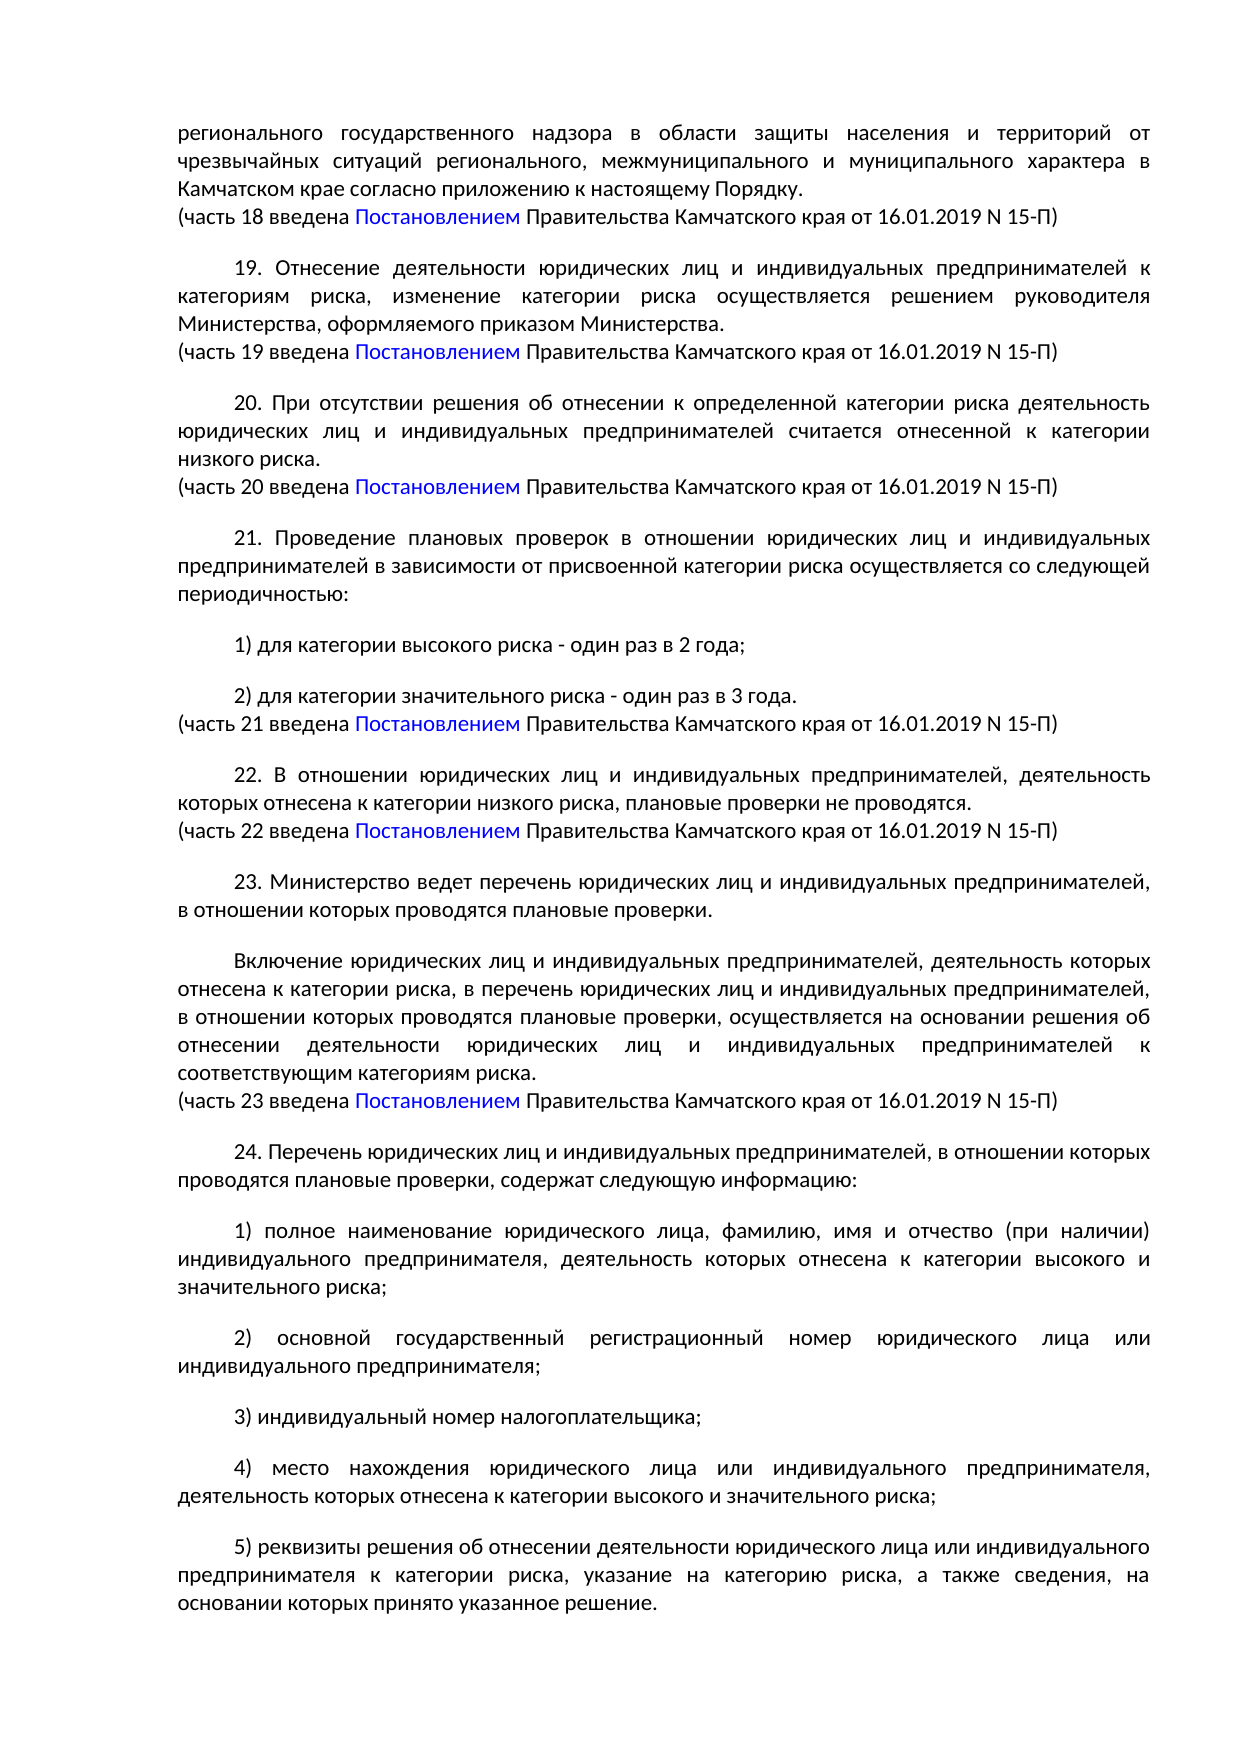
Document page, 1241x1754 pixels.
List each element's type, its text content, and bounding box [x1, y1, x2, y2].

text 1) полное наименование юридического лица, фамилию, имя и отчество (при наличии) индивидуального предпринимателя, деятельность которых отнесена к категории высокого и значительного риска; [177, 1216, 1152, 1300]
text Включение юридических лиц и индивидуальных предпринимателей, деятельность которых отнесена к категории риска, в перечень юридических лиц и индивидуальных предпринимателей, в отношении которых проводятся плановые проверки, осуществляется на основании решения об отнесении деятельности юридических лиц и индивидуальных предпринимателей к соответствующим категориям риска. [177, 946, 1152, 1086]
text (часть 18 введена Постановлением Правительства Камчатского края от 16.01.2019 N 15-П) [177, 202, 1152, 230]
text 20. При отсутствии решения об отнесении к определенной категории риска деятельность юридических лиц и индивидуальных предпринимателей считается отнесенной к категории низкого риска. [177, 388, 1152, 472]
text (часть 19 введена Постановлением Правительства Камчатского края от 16.01.2019 N 15-П) [177, 337, 1152, 365]
text 4) место нахождения юридического лица или индивидуального предпринимателя, деятельность которых отнесена к категории высокого и значительного риска; [177, 1453, 1152, 1509]
text 5) реквизиты решения об отнесении деятельности юридического лица или индивидуального предпринимателя к категории риска, указание на категорию риска, а также сведения, на основании которых принято указанное решение. [177, 1532, 1152, 1616]
text 2) для категории значительного риска - один раз в 3 года. [177, 681, 1152, 709]
text 21. Проведение плановых проверок в отношении юридических лиц и индивидуальных предпринимателей в зависимости от присвоенной категории риска осуществляется со следующей периодичностью: [177, 523, 1152, 607]
text 3) индивидуальный номер налогоплательщика; [177, 1402, 1152, 1430]
text 24. Перечень юридических лиц и индивидуальных предпринимателей, в отношении которых проводятся плановые проверки, содержат следующую информацию: [177, 1137, 1152, 1193]
text (часть 20 введена Постановлением Правительства Камчатского края от 16.01.2019 N 15-П) [177, 472, 1152, 500]
text 22. В отношении юридических лиц и индивидуальных предпринимателей, деятельность которых отнесена к категории низкого риска, плановые проверки не проводятся. [177, 760, 1152, 816]
text (часть 21 введена Постановлением Правительства Камчатского края от 16.01.2019 N 15-П) [177, 709, 1152, 737]
text (часть 22 введена Постановлением Правительства Камчатского края от 16.01.2019 N 15-П) [177, 816, 1152, 844]
text (часть 23 введена Постановлением Правительства Камчатского края от 16.01.2019 N 15-П) [177, 1086, 1152, 1114]
text 23. Министерство ведет перечень юридических лиц и индивидуальных предпринимателей, в отношении которых проводятся плановые проверки. [177, 867, 1152, 923]
text 1) для категории высокого риска - один раз в 2 года; [177, 630, 1152, 658]
text 19. Отнесение деятельности юридических лиц и индивидуальных предпринимателей к категориям риска, изменение категории риска осуществляется решением руководителя Министерства, оформляемого приказом Министерства. [177, 253, 1152, 337]
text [177, 118, 1152, 202]
text 2) основной государственный регистрационный номер юридического лица или индивидуального предпринимателя; [177, 1323, 1152, 1379]
